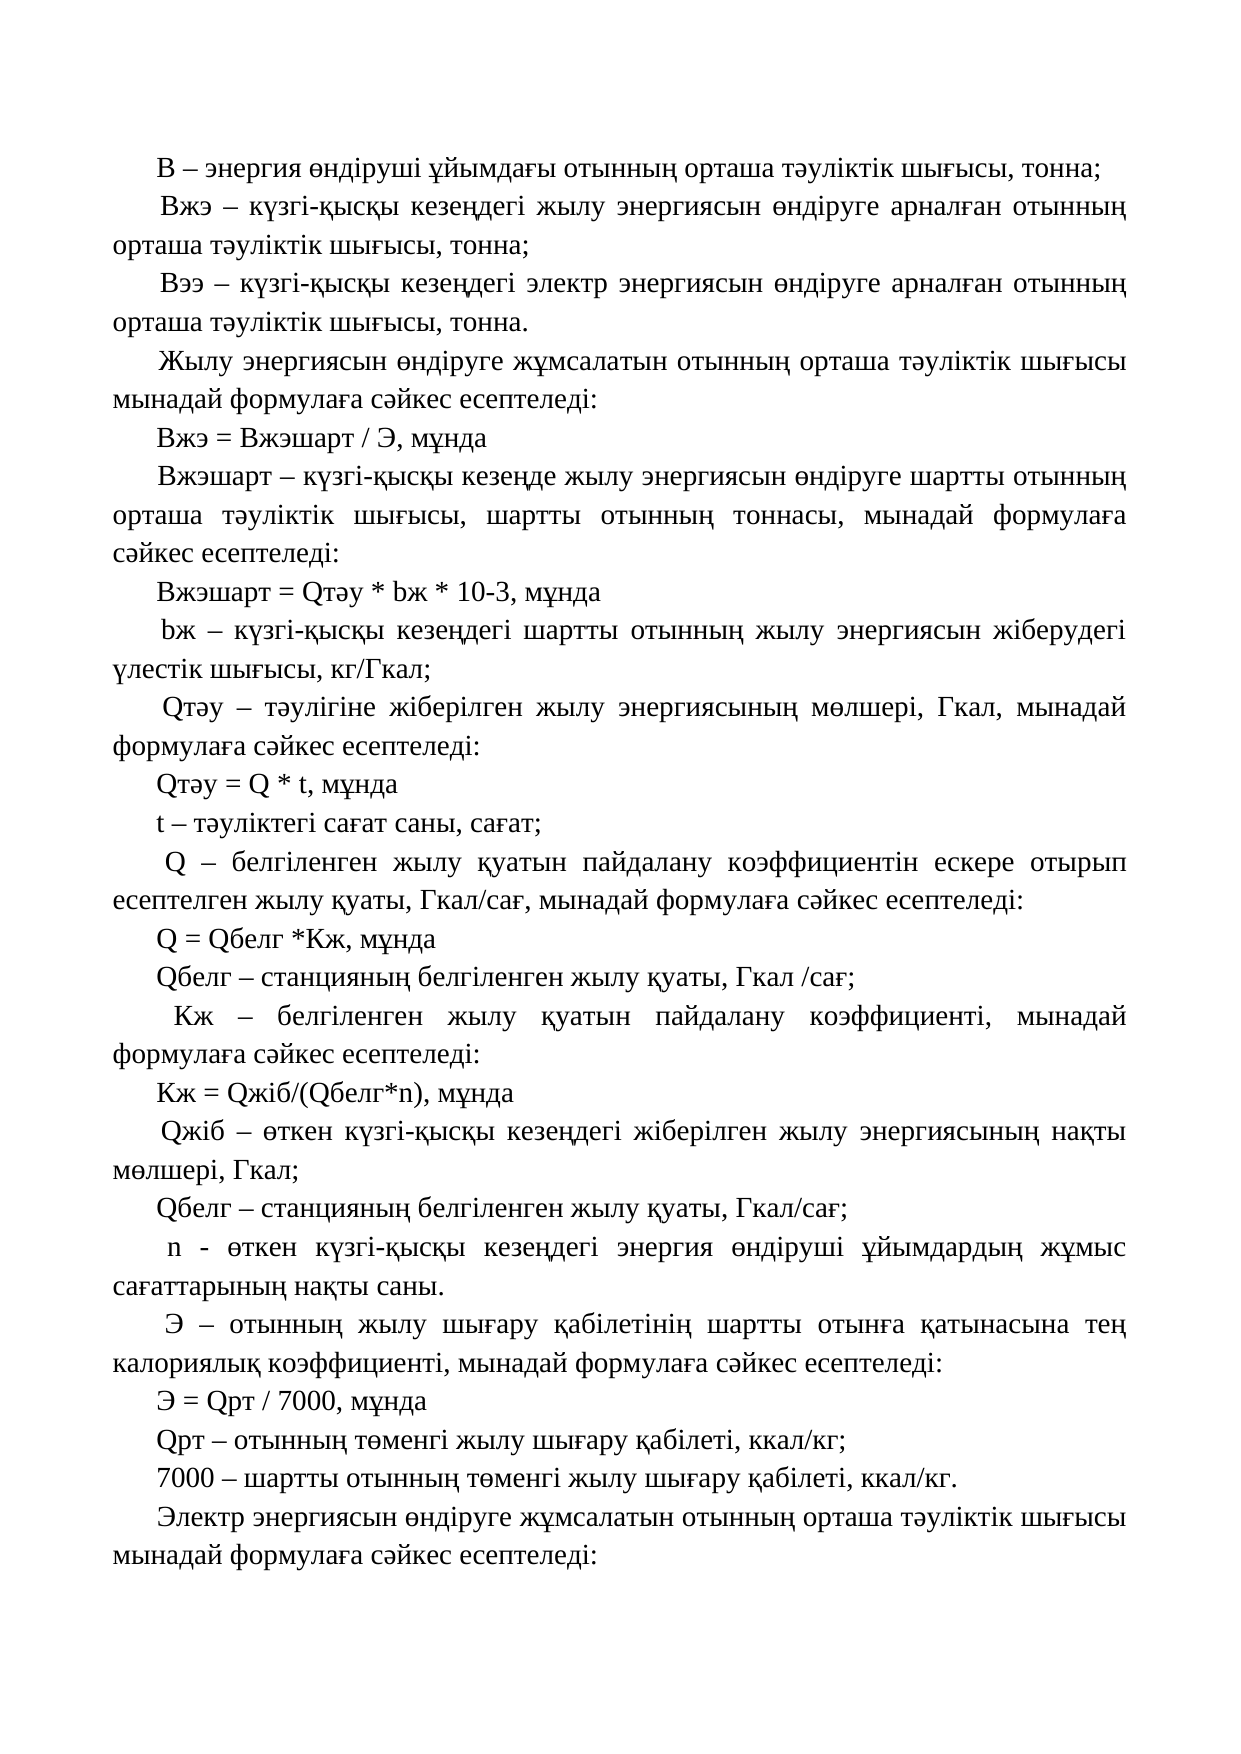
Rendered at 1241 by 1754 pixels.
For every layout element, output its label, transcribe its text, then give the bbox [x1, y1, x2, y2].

text n - өткен күзгі-қысқы кезеңдегі энергия өндіруші ұйымдардың жұмыс сағаттарының нақты саны. [112, 1229, 1128, 1301]
text Bээ – күзгі-қысқы кезеңдегі электр энергиясын өндіруге арналған отынның орташа тәуліктік шығысы, тонна. [112, 266, 1128, 338]
text Bжэ – күзгі-қысқы кезеңдегі жылу энергиясын өндіруге арналған отынның орташа тәуліктік шығысы, тонна; [112, 188, 1128, 261]
text Qтәу = Q * t, мұнда [112, 767, 1128, 800]
text Qбелг – станцияның белгіленген жылу қуаты, Гкал /сағ; [112, 959, 1128, 993]
text bж – күзгі-қысқы кезеңдегі шартты отынның жылу энергиясын жіберудегі үлестік шығысы, кг/Гкал; [112, 612, 1128, 684]
text Кж – белгіленген жылу қуатын пайдалану коэффициенті, мынадай формулаға сәйкес есептеледі: [112, 998, 1128, 1070]
text Жылу энергиясын өндіруге жұмсалатын отынның орташа тәуліктік шығысы мынадай формулаға сәйкес есептеледі: [112, 343, 1128, 415]
text Bжэшарт = Qтәу * bж * 10-3, мұнда [112, 574, 1128, 607]
text Qжіб – өткен күзгі-қысқы кезеңдегі жіберілген жылу энергиясының нақты мөлшері, Гкал; [112, 1113, 1128, 1186]
text Qрт – отынның төменгі жылу шығару қабілеті, ккал/кг; [112, 1422, 1128, 1455]
text 7000 – шартты отынның төменгі жылу шығару қабілеті, ккал/кг. [112, 1460, 1128, 1494]
text Bжэшарт – күзгі-қысқы кезеңде жылу энергиясын өндіруге шартты отынның орташа тәуліктік шығысы, шартты отынның тоннасы, мынадай формулаға сәйкес есептеледі: [112, 458, 1128, 569]
text Кж = Qжіб/(Qбелг*n), мұнда [112, 1075, 1128, 1108]
text Э – отынның жылу шығару қабілетінің шартты отынға қатынасына тең калориялық коэффициенті, мынадай формулаға сәйкес есептеледі: [112, 1306, 1128, 1378]
text Электр энергиясын өндіруге жұмсалатын отынның орташа тәуліктік шығысы мынадай формулаға сәйкес есептеледі: [112, 1499, 1128, 1571]
text Qтәу – тәулігіне жіберілген жылу энергиясының мөлшері, Гкал, мынадай формулаға сәйкес есептеледі: [112, 689, 1128, 762]
text B – энергия өндіруші ұйымдағы отынның орташа тәуліктік шығысы, тонна; [112, 150, 1128, 183]
text t – тәуліктегі сағат саны, сағат; [112, 805, 1128, 839]
text Qбелг – станцияның белгіленген жылу қуаты, Гкал/сағ; [112, 1191, 1128, 1224]
text Q – белгіленген жылу қуатын пайдалану коэффициентін ескере отырып есептелген жылу қуаты, Гкал/сағ, мынадай формулаға сәйкес есептеледі: [112, 844, 1128, 916]
text Q = Qбелг *Кж, мұнда [112, 921, 1128, 954]
text Bжэ = Bжэшарт / Э, мұнда [112, 420, 1128, 453]
text Э = Qрт / 7000, мұнда [112, 1383, 1128, 1417]
